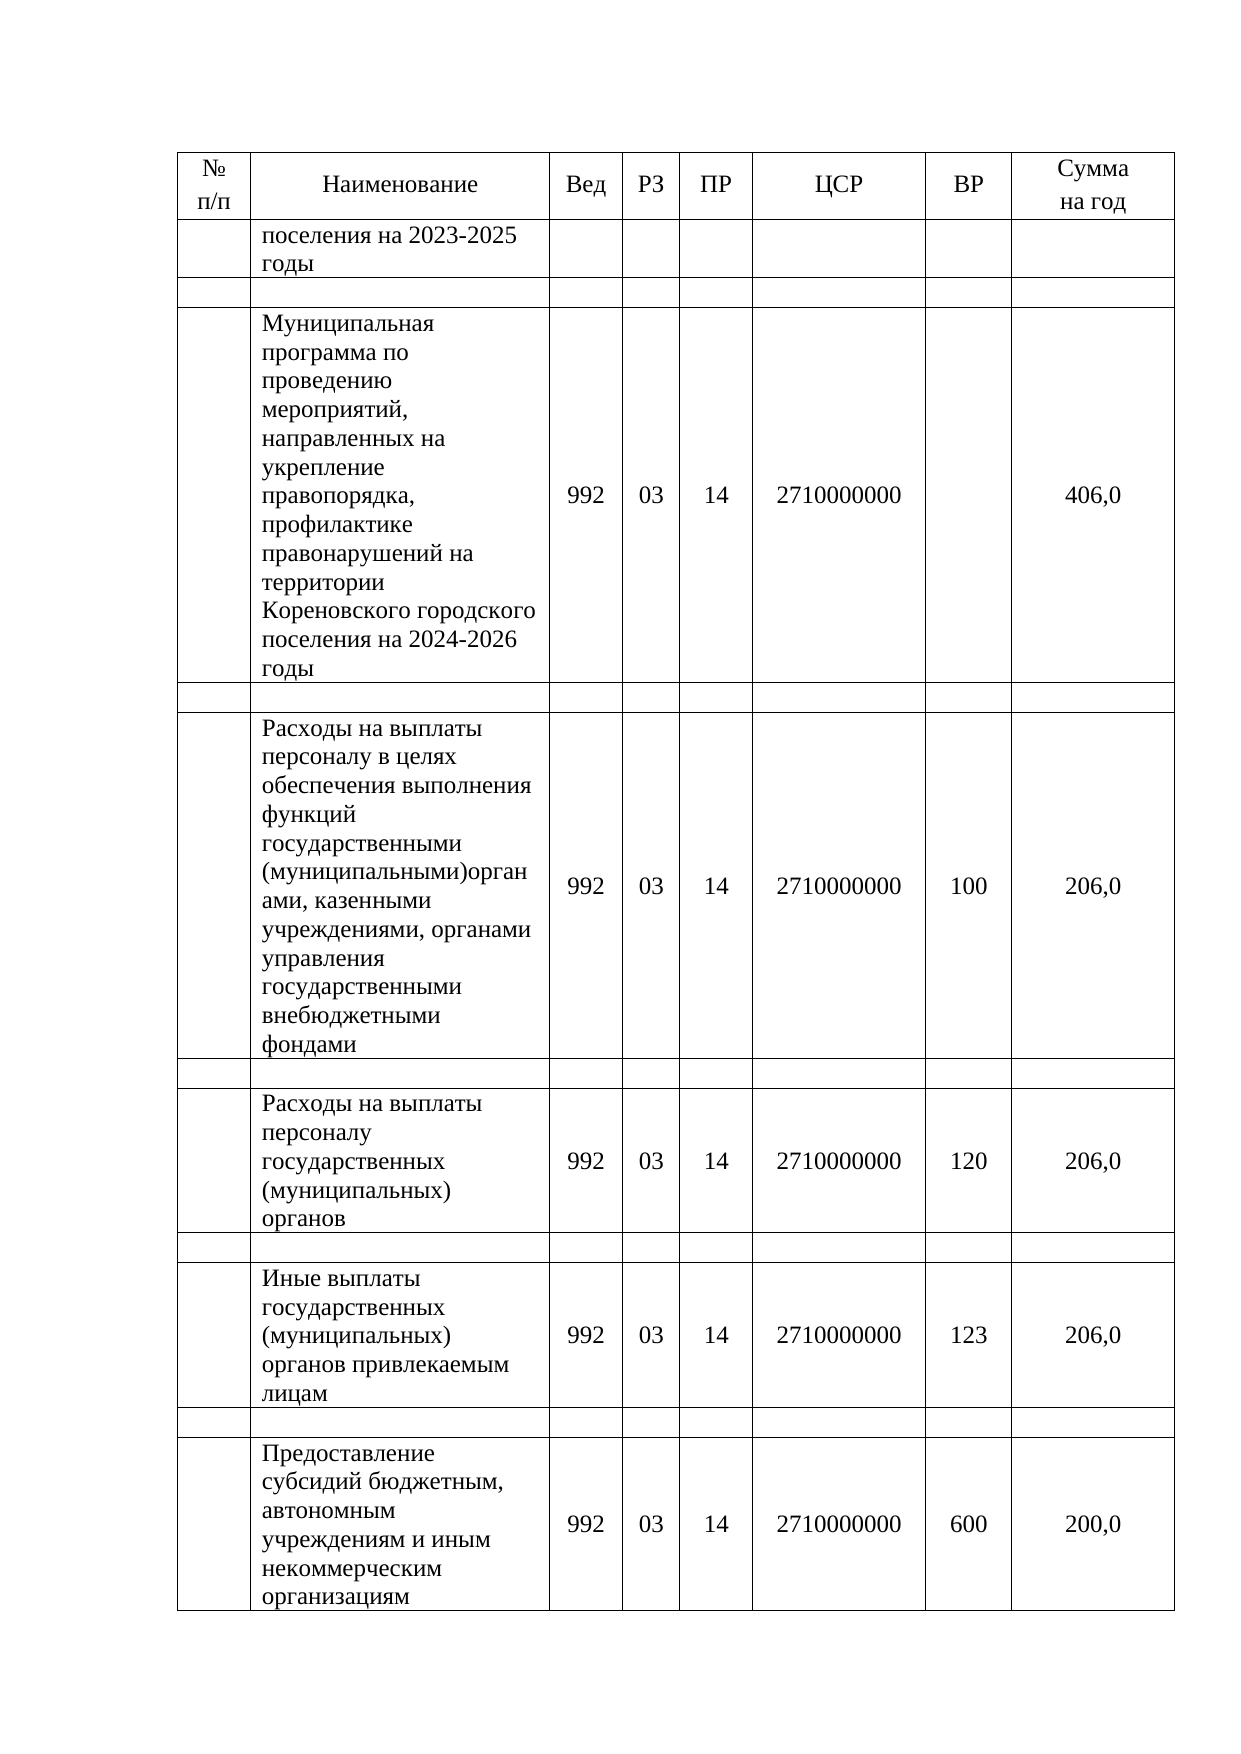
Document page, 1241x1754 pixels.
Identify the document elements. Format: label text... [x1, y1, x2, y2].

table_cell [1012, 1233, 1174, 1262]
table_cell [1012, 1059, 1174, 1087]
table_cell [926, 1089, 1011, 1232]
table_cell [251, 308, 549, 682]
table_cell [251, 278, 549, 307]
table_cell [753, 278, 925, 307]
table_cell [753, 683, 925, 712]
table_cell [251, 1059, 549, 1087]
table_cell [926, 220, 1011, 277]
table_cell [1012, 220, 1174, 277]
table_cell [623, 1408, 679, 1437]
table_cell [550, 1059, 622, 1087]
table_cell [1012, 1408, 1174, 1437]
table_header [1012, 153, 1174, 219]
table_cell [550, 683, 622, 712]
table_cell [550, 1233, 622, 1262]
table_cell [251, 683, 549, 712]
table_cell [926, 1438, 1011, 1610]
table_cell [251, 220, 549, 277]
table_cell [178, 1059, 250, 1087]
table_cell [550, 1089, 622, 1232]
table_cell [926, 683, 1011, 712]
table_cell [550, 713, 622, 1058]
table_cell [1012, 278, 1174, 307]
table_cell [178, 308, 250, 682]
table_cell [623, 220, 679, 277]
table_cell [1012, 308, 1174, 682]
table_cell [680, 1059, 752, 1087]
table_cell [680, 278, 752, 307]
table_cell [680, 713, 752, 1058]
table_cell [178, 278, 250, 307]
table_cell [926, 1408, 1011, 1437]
table_header РЗ [623, 153, 679, 219]
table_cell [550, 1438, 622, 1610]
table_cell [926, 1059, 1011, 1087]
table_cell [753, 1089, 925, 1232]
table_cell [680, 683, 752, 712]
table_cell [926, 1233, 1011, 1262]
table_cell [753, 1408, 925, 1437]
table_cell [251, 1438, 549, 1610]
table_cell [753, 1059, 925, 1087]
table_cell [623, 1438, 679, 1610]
table_header № п/п [178, 153, 250, 219]
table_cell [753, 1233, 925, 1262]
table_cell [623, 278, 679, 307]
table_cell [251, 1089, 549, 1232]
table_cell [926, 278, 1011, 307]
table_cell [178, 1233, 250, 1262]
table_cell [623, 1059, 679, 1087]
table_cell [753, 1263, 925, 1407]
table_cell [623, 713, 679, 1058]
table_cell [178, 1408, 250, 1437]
table_header Вед [550, 153, 622, 219]
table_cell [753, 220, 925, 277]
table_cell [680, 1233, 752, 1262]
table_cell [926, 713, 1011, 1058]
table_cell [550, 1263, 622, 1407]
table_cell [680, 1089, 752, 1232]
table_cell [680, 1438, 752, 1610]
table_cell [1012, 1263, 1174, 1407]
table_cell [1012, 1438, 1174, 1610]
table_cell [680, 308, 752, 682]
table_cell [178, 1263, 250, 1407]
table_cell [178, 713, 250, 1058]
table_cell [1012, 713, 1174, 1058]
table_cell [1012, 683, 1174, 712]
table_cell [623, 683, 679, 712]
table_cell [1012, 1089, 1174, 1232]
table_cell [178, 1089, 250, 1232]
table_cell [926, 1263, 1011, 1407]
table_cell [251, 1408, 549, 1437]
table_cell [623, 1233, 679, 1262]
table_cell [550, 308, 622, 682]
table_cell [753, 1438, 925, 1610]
table_header Наименование [251, 153, 549, 219]
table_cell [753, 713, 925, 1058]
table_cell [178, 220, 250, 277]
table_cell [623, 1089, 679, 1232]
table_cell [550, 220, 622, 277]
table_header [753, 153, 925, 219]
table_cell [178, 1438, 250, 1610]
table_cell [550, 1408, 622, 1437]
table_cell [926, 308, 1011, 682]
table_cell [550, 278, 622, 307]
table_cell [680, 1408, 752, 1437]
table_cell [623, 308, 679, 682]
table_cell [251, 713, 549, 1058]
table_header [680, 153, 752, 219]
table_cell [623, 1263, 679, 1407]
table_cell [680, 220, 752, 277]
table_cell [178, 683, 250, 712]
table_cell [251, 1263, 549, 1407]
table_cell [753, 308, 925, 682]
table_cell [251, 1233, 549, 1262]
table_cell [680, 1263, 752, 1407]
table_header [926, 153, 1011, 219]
